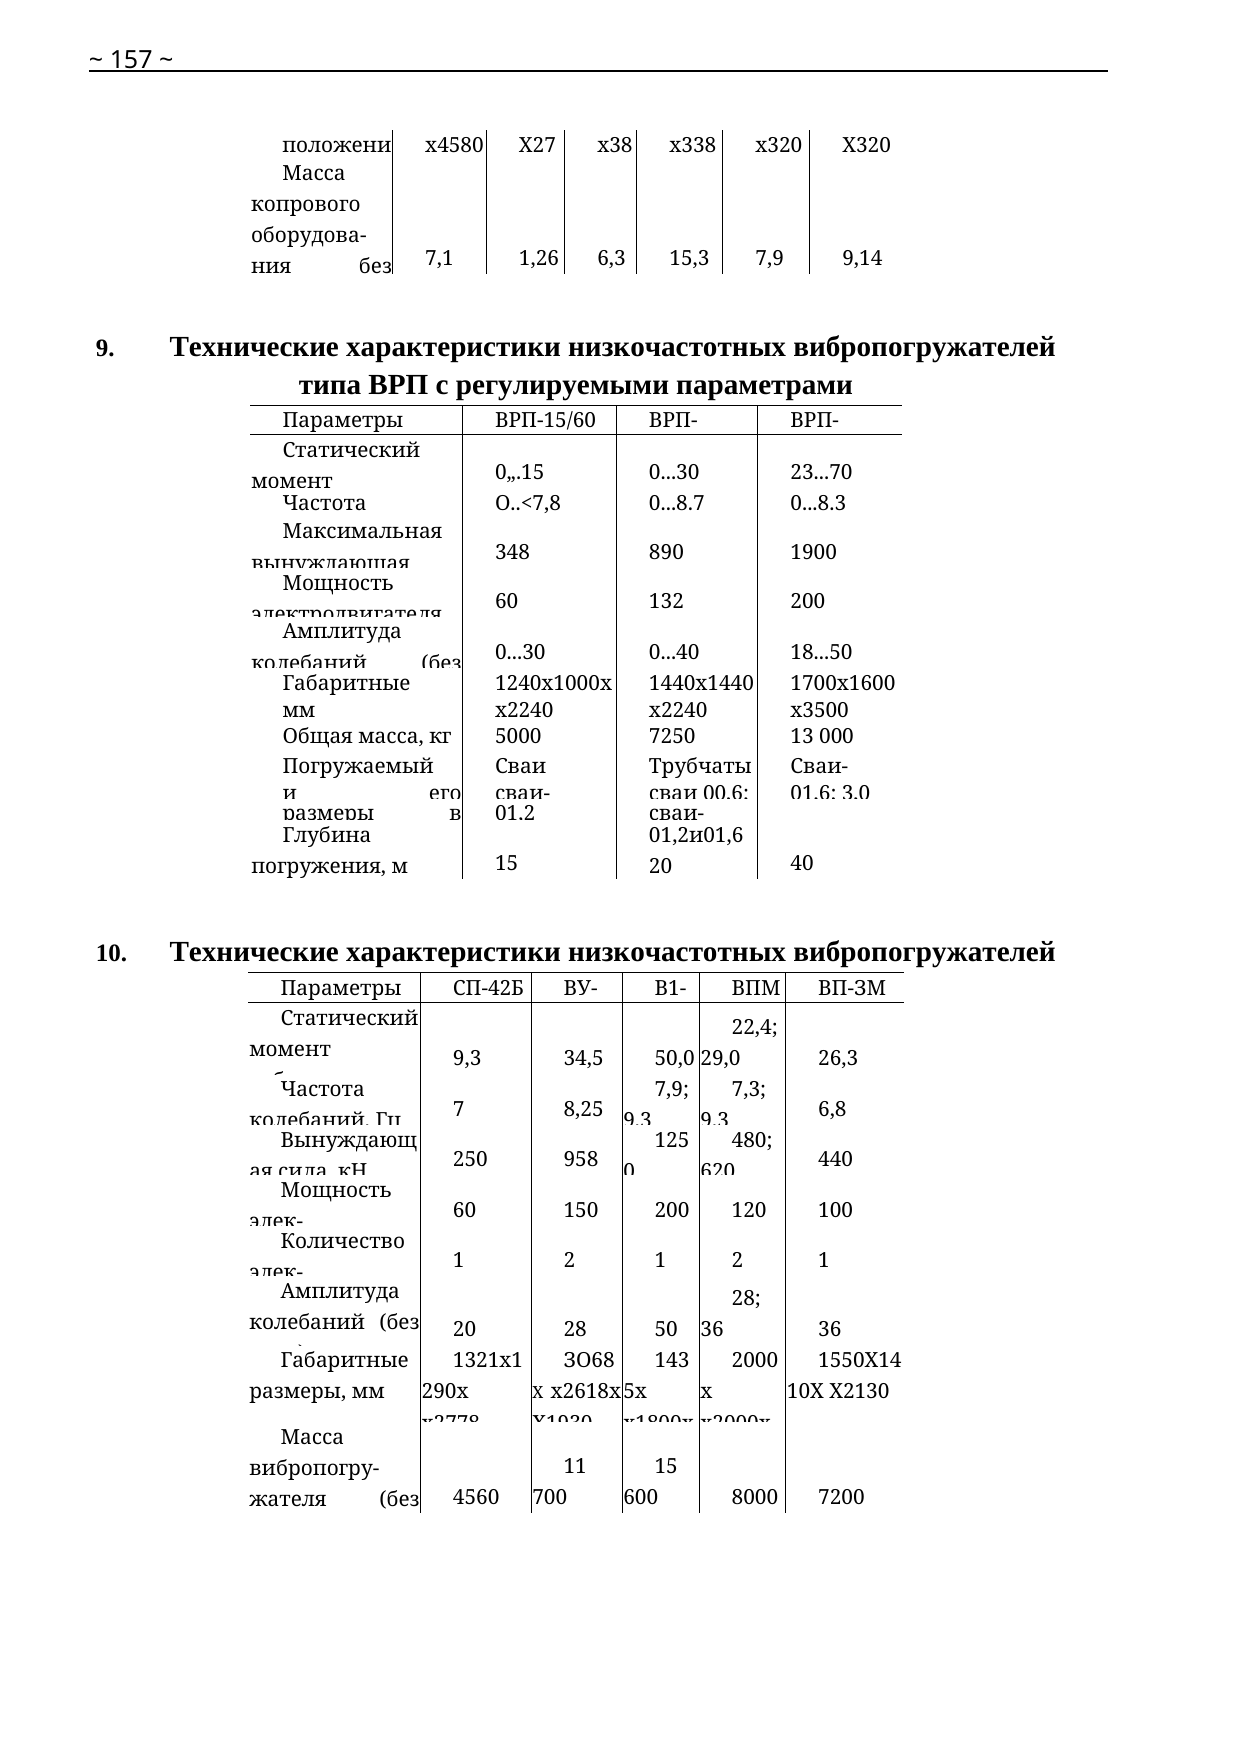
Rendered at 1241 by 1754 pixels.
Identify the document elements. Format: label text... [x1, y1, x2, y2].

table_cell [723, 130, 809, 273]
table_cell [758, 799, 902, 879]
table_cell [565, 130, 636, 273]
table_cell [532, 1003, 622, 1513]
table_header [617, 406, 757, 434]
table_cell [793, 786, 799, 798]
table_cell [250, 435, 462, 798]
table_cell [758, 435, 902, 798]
list Технические характеристики низкочастотных вибропогружателей типа ВРП с регулируемыми параметрами [89, 329, 1063, 400]
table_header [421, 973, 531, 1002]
list Технические характеристики низкочастотных вибропогружателей [89, 934, 1063, 968]
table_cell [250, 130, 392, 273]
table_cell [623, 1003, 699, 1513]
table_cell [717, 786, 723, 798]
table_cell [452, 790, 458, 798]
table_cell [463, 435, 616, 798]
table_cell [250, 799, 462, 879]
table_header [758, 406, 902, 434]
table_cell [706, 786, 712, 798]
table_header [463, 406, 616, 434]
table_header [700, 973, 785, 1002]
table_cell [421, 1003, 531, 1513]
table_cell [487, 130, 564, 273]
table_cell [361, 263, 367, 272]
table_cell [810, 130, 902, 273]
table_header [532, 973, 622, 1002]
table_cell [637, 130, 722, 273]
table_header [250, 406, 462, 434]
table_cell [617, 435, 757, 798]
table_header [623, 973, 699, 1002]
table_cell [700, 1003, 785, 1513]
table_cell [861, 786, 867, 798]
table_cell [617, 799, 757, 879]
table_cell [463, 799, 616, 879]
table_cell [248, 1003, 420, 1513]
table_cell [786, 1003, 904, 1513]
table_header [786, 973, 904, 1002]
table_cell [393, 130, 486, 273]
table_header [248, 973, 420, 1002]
